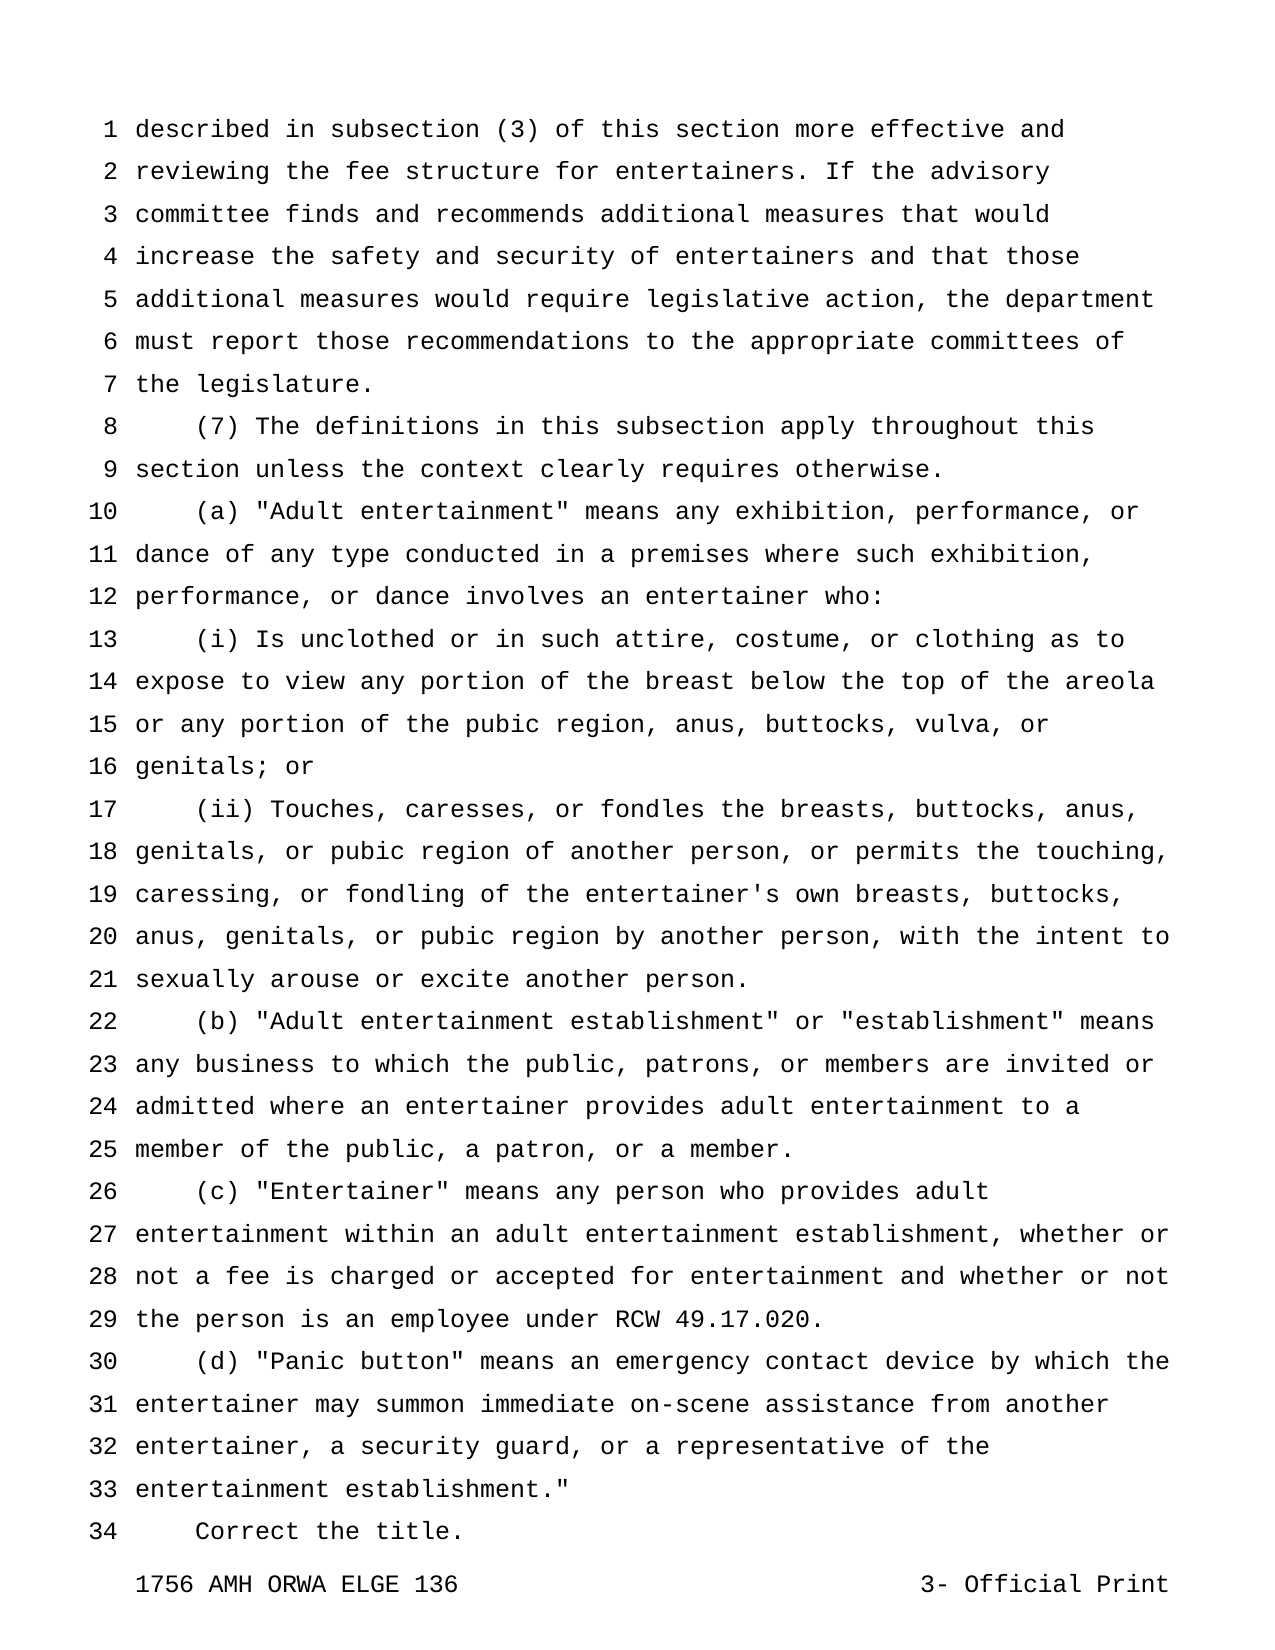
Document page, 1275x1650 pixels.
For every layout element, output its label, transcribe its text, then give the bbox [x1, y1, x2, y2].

text (i) Is unclothed or in such attire, costume, or clothing as to expose to view any portion of the breast below the top of the areola or any portion of the pubic region, anus, buttocks, vulva, or genitals; or [135, 613, 1170, 783]
text Correct the title. [135, 1506, 1170, 1548]
text (a) "Adult entertainment" means any exhibition, performance, or dance of any type conducted in a premises where such exhibition, performance, or dance involves an entertainer who: [135, 486, 1170, 613]
text (7) The definitions in this subsection apply throughout this section unless the context clearly requires otherwise. [135, 401, 1170, 486]
text (d) "Panic button" means an emergency contact device by which the entertainer may summon immediate on-scene assistance from another entertainer, a security guard, or a representative of the entertainment establishment." [135, 1336, 1170, 1506]
text (c) "Entertainer" means any person who provides adult entertainment within an adult entertainment establishment, whether or not a fee is charged or accepted for entertainment and whether or not the person is an employee under RCW 49.17.020. [135, 1166, 1170, 1336]
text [135, 103, 1170, 401]
text (b) "Adult entertainment establishment" or "establishment" means any business to which the public, patrons, or members are invited or admitted where an entertainer provides adult entertainment to a member of the public, a patron, or a member. [135, 996, 1170, 1166]
text (ii) Touches, caresses, or fondles the breasts, buttocks, anus, genitals, or pubic region of another person, or permits the touching, caressing, or fondling of the entertainer's own breasts, buttocks, anus, genitals, or pubic region by another person, with the intent to sexually arouse or excite another person. [135, 783, 1170, 996]
